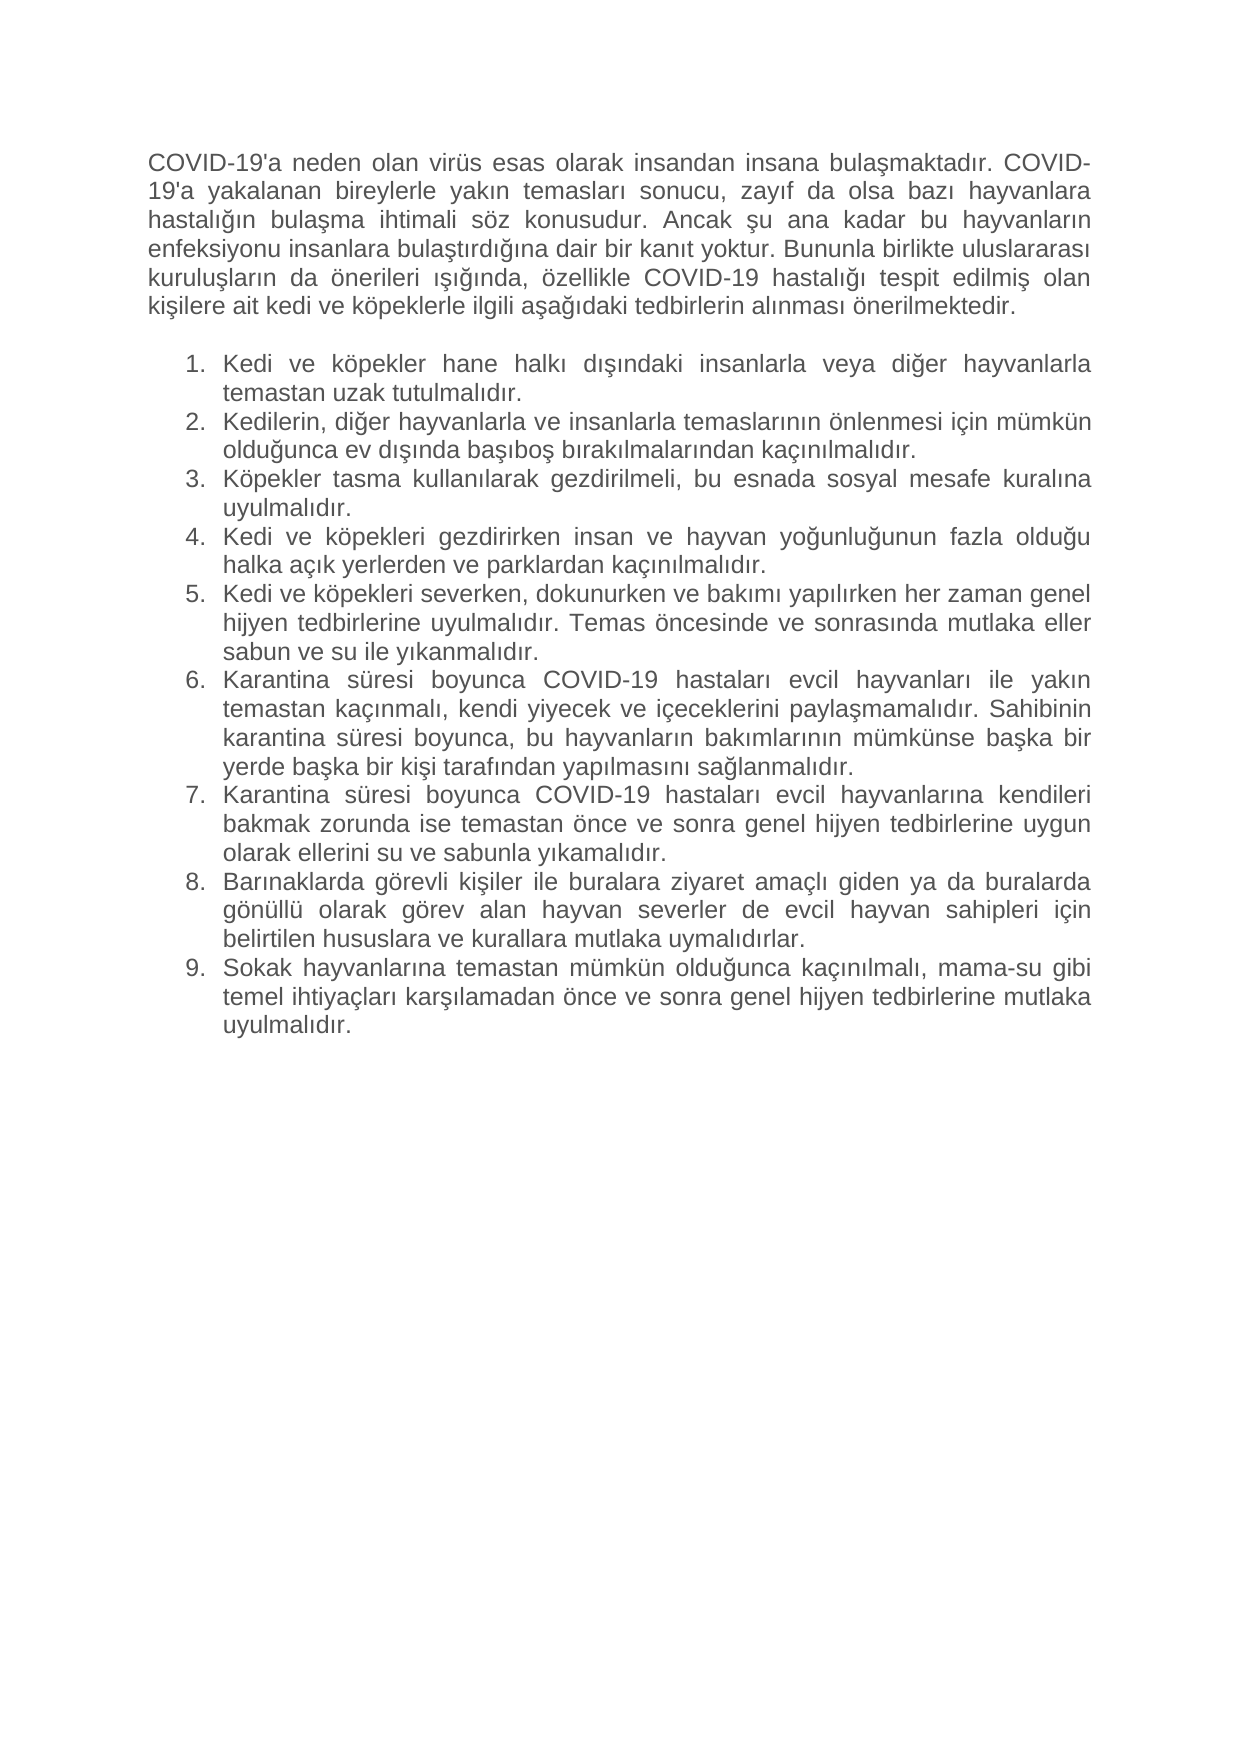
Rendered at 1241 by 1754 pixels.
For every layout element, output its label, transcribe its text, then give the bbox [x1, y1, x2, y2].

text COVID-19'a neden olan virüs esas olarak insandan insana bulaşmaktadır. COVID-19'a yakalanan bireylerle yakın temasları sonucu, zayıf da olsa bazı hayvanlara hastalığın bulaşma ihtimali söz konusudur. Ancak şu ana kadar bu hayvanların enfeksiyonu insanlara bulaştırdığına dair bir kanıt yoktur. Bununla birlikte uluslararası kuruluşların da önerileri ışığında, özellikle COVID-19 hastalığı tespit edilmiş olan kişilere ait kedi ve köpeklerle ilgili aşağıdaki tedbirlerin alınması önerilmektedir. [148, 148, 1093, 320]
list Kedi ve köpekleri gezdirirken insan ve hayvan yoğunluğunun fazla olduğu halka açık yerlerden ve parklardan kaçınılmalıdır. [185, 522, 1093, 579]
list Kedilerin, diğer hayvanlarla ve insanlarla temaslarının önlenmesi için mümkün olduğunca ev dışında başıboş bırakılmalarından kaçınılmalıdır. [185, 407, 1093, 464]
list Barınaklarda görevli kişiler ile buralara ziyaret amaçlı giden ya da buralarda gönüllü olarak görev alan hayvan severler de evcil hayvan sahipleri için belirtilen hususlara ve kurallara mutlaka uymalıdırlar. [185, 867, 1093, 953]
list Karantina süresi boyunca COVID-19 hastaları evcil hayvanları ile yakın temastan kaçınmalı, kendi yiyecek ve içeceklerini paylaşmamalıdır. Sahibinin karantina süresi boyunca, bu hayvanların bakımlarının mümkünse başka bir yerde başka bir kişi tarafından yapılmasını sağlanmalıdır. [185, 666, 1093, 781]
list Sokak hayvanlarına temastan mümkün olduğunca kaçınılmalı, mama-su gibi temel ihtiyaçları karşılamadan önce ve sonra genel hijyen tedbirlerine mutlaka uyulmalıdır. [185, 953, 1093, 1039]
list Köpekler tasma kullanılarak gezdirilmeli, bu esnada sosyal mesafe kuralına uyulmalıdır. [185, 464, 1093, 522]
list Kedi ve köpekler hane halkı dışındaki insanlarla veya diğer hayvanlarla temastan uzak tutulmalıdır. [185, 349, 1093, 407]
list Kedi ve köpekleri severken, dokunurken ve bakımı yapılırken her zaman genel hijyen tedbirlerine uyulmalıdır. Temas öncesinde ve sonrasında mutlaka eller sabun ve su ile yıkanmalıdır. [185, 579, 1093, 666]
list Karantina süresi boyunca COVID-19 hastaları evcil hayvanlarına kendileri bakmak zorunda ise temastan önce ve sonra genel hijyen tedbirlerine uygun olarak ellerini su ve sabunla yıkamalıdır. [185, 781, 1093, 867]
